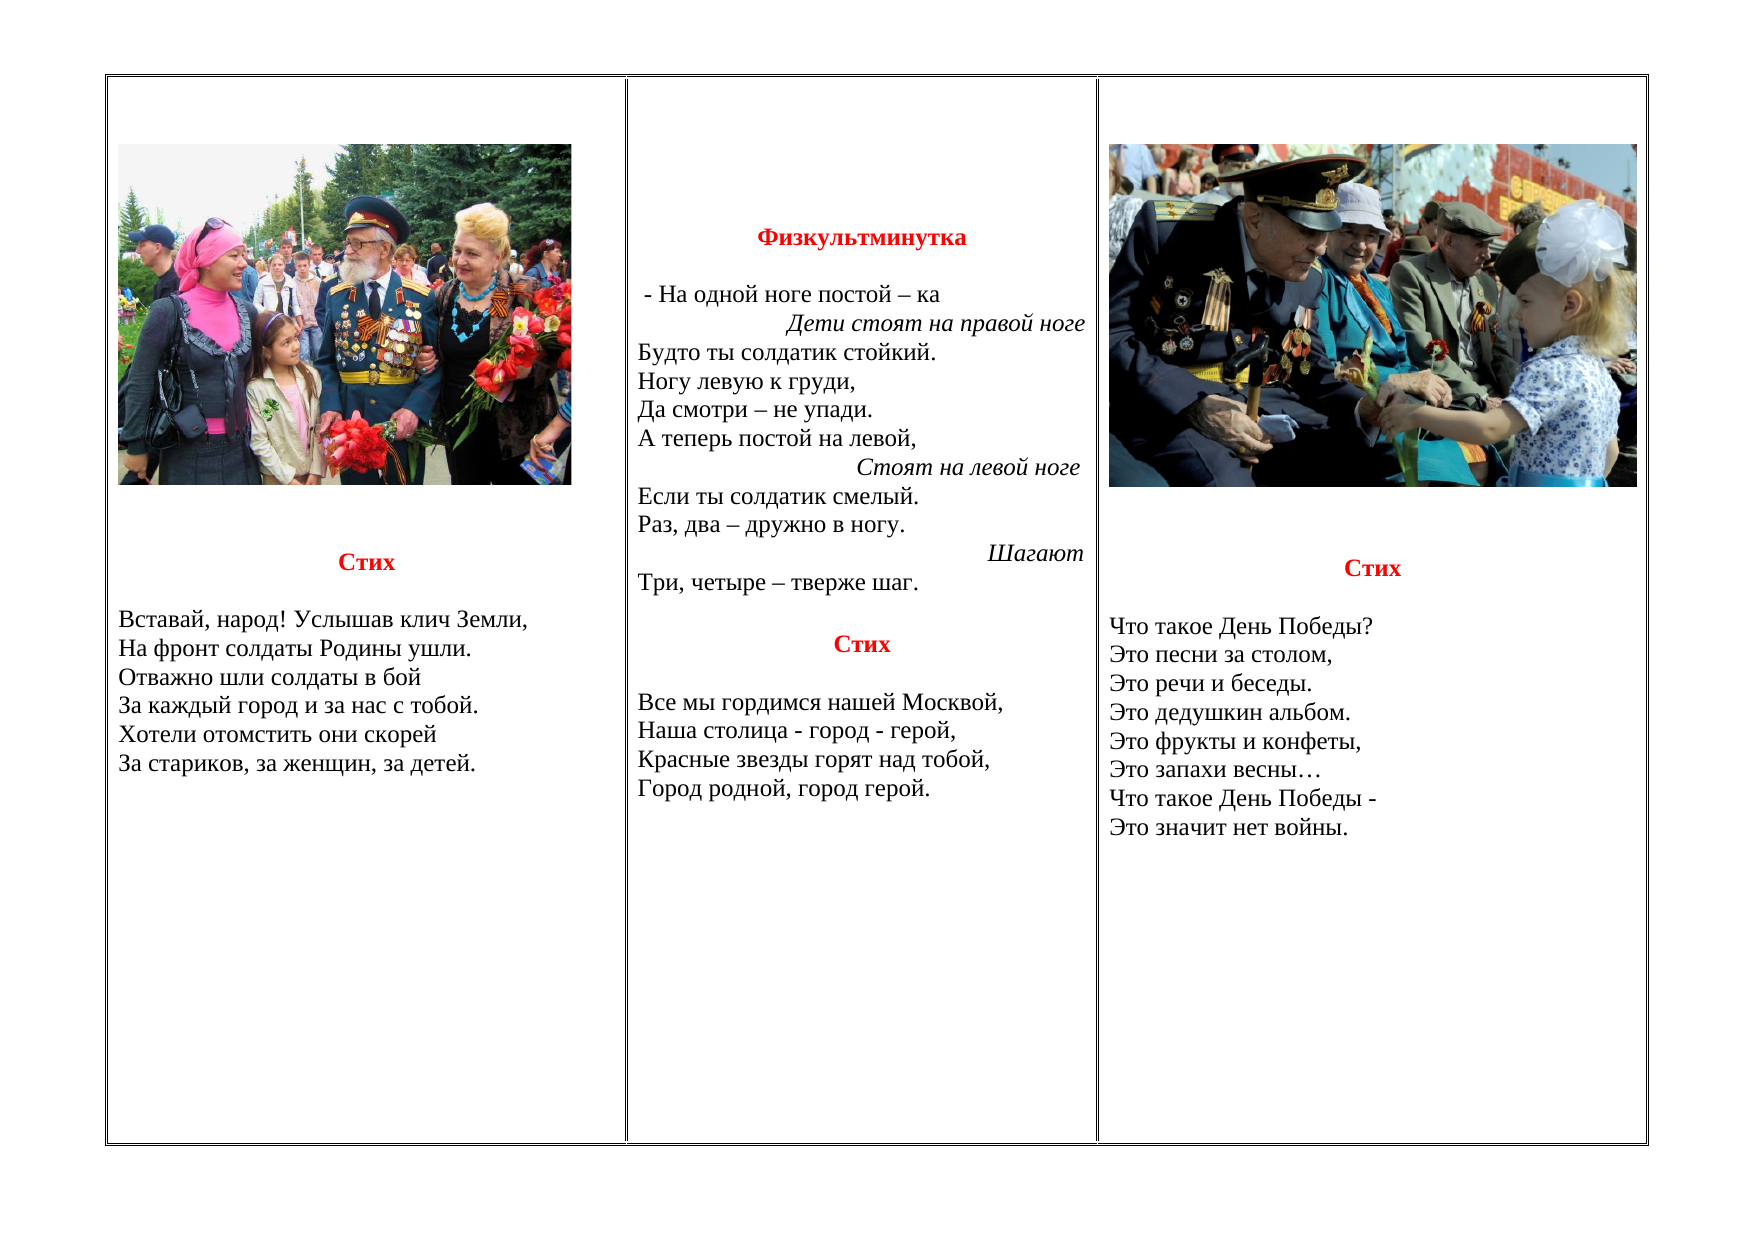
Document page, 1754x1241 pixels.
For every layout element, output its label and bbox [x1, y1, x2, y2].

picture [1109, 144, 1637, 487]
table_header [626, 75, 1098, 1143]
picture [118, 144, 572, 485]
table_header [108, 77, 626, 1143]
table_header [1098, 77, 1646, 1143]
